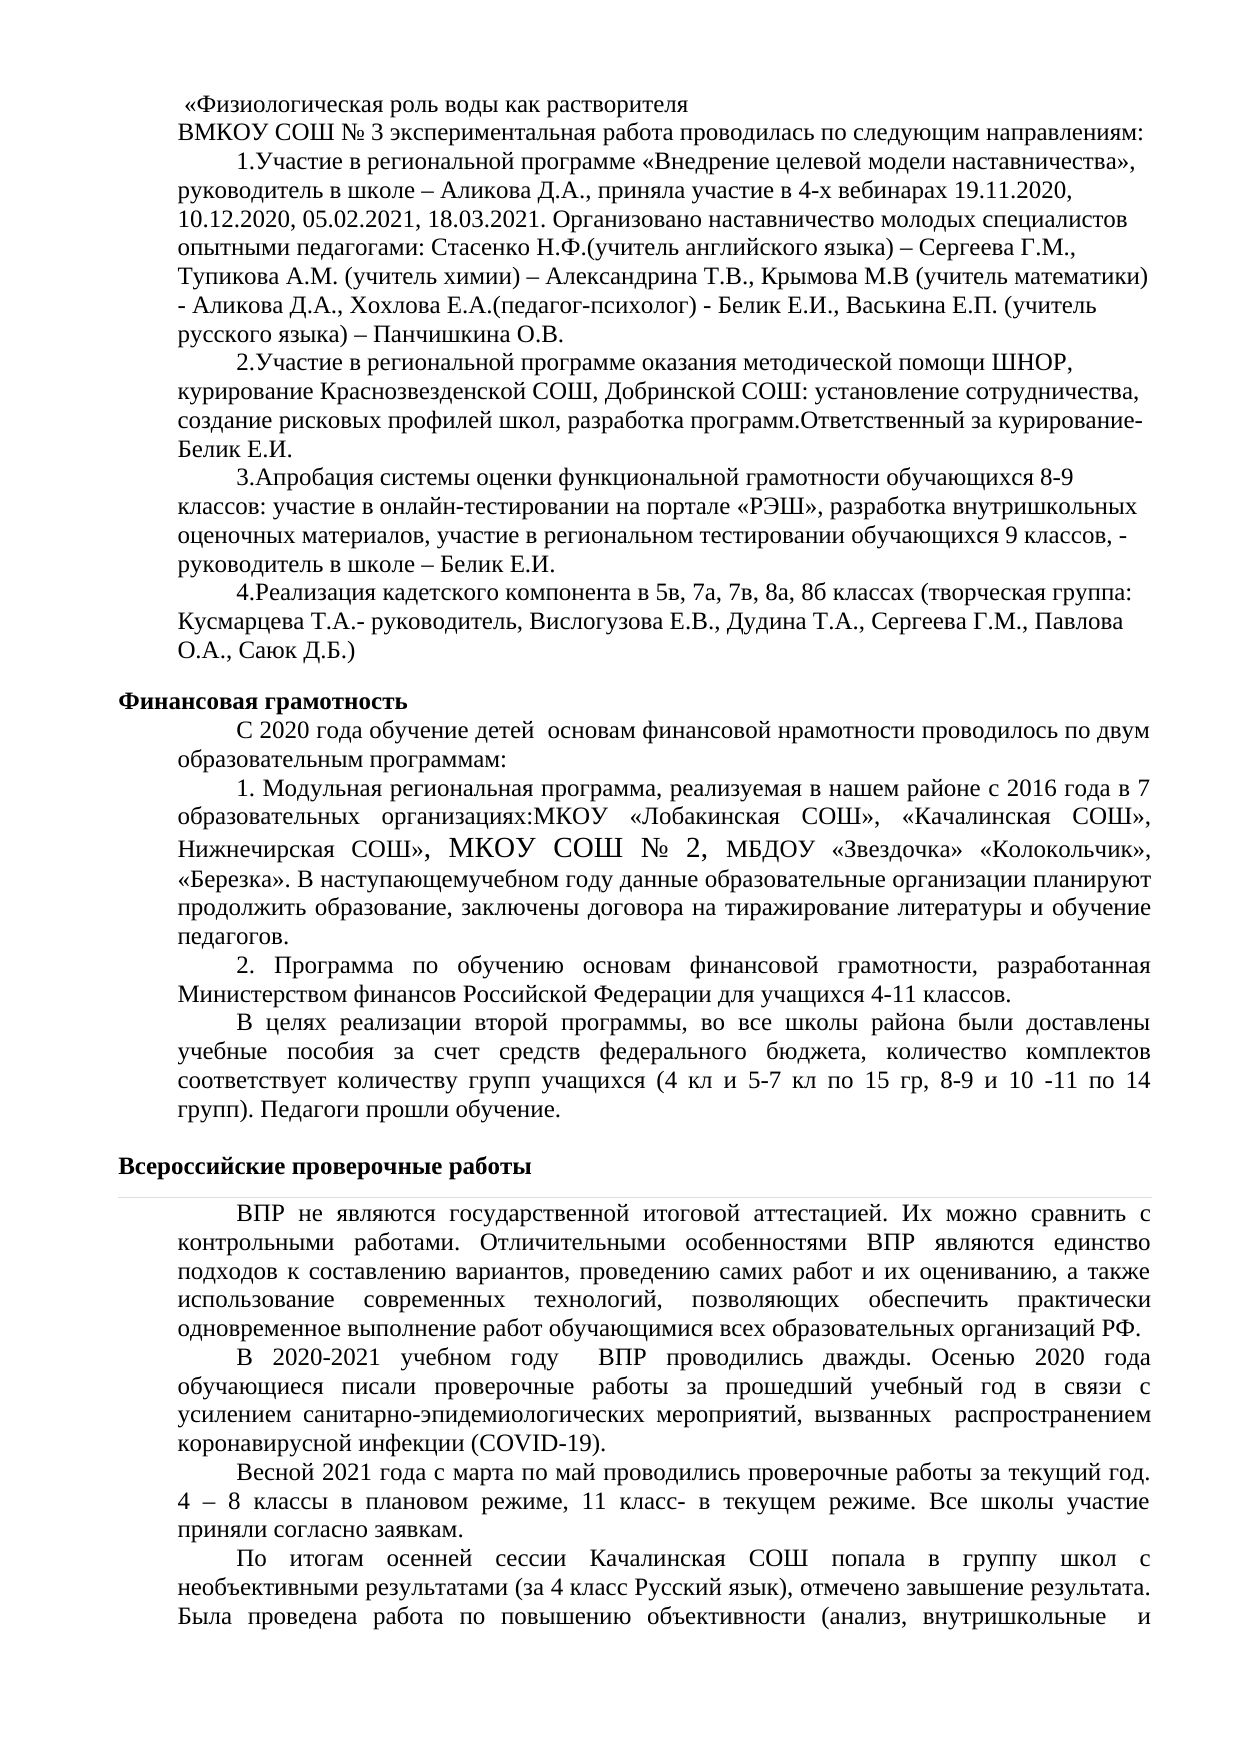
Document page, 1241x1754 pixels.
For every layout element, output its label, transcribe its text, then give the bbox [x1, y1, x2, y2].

text 3.Апробация системы оценки функциональной грамотности обучающихся 8-9 классов: участие в онлайн-тестировании на портале «РЭШ», разработка внутришкольных оценочных материалов, участие в региональном тестировании обучающихся 9 классов, - руководитель в школе – Белик Е.И. [177, 462, 1152, 577]
text 2.Участие в региональной программе оказания методической помощи ШНОР, курирование Краснозвезденской СОШ, Добринской СОШ: установление сотрудничества, создание рисковых профилей школ, разработка программ.Ответственный за курирование- Белик Е.И. [177, 347, 1152, 462]
text 2. Программа по обучению основам финансовой грамотности, разработанная Министерством финансов Российской Федерации для учащихся 4-11 классов. [177, 950, 1152, 1007]
text 1.Участие в региональной программе «Внедрение целевой модели наставничества», руководитель в школе – Аликова Д.А., приняла участие в 4-х вебинарах 19.11.2020, 10.12.2020, 05.02.2021, 18.03.2021. Организовано наставничество молодых специалистов опытными педагогами: Стасенко Н.Ф.(учитель английского языка) – Сергеева Г.М., Тупикова А.М. (учитель химии) – Александрина Т.В., Крымова М.В (учитель математики) - Аликова Д.А., Хохлова Е.А.(педагог-психолог) - Белик Е.И., Васькина Е.П. (учитель русского языка) – Панчишкина О.В. [177, 146, 1152, 347]
text В 2020-2021 учебном году ВПР проводились дважды. Осенью 2020 года обучающиеся писали проверочные работы за прошедший учебный год в связи с усилением санитарно-эпидемиологических мероприятий, вызванных распространением коронавирусной инфекции (COVID-19). [177, 1342, 1152, 1457]
text 4.Реализация кадетского компонента в 5в, 7а, 7в, 8а, 8б классах (творческая группа: Кусмарцева Т.А.- руководитель, Вислогузова Е.В., Дудина Т.А., Сергеева Г.М., Павлова О.А., Саюк Д.Б.) [177, 577, 1152, 664]
text 1. Модульная региональная программа, реализуемая в нашем районе с 2016 года в 7 образовательных организациях:МКОУ «Лобакинская СОШ», «Качалинская СОШ», Нижнечирская СОШ», МКОУ СОШ № 2, МБДОУ «Звездочка» «Колокольчик», «Березка». В наступающемучебном году данные образовательные организации планируют продолжить образование, заключены договора на тиражирование литературы и обучение педагогов. [177, 773, 1152, 950]
text Всероссийские проверочные работы [118, 1151, 1152, 1197]
text Весной 2021 года с марта по май проводились проверочные работы за текущий год. 4 – 8 классы в плановом режиме, 11 класс- в текущем режиме. Все школы участие приняли согласно заявкам. [177, 1457, 1152, 1543]
text В целях реализации второй программы, во все школы района были доставлены учебные пособия за счет средств федерального бюджета, количество комплектов соответствует количеству групп учащихся (4 кл и 5-7 кл по 15 гр, 8-9 и 10 -11 по 14 групп). Педагоги прошли обучение. [177, 1007, 1152, 1122]
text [177, 1543, 1152, 1629]
text ВМКОУ СОШ № 3 экспериментальная работа проводилась по следующим направлениям: [177, 117, 1152, 146]
text ВПР не являются государственной итоговой аттестацией. Их можно сравнить с контрольными работами. Отличительными особенностями ВПР являются единство подходов к составлению вариантов, проведению самих работ и их оцениванию, а также использование современных технологий, позволяющих обеспечить практически одновременное выполнение работ обучающимися всех образовательных организаций РФ. [177, 1198, 1152, 1342]
text С 2020 года обучение детей основам финансовой нрамотности проводилось по двум образовательным программам: [177, 715, 1152, 773]
list «Физиологическая роль воды как растворителя [184, 89, 1152, 117]
text Финансовая грамотность [118, 686, 1152, 715]
